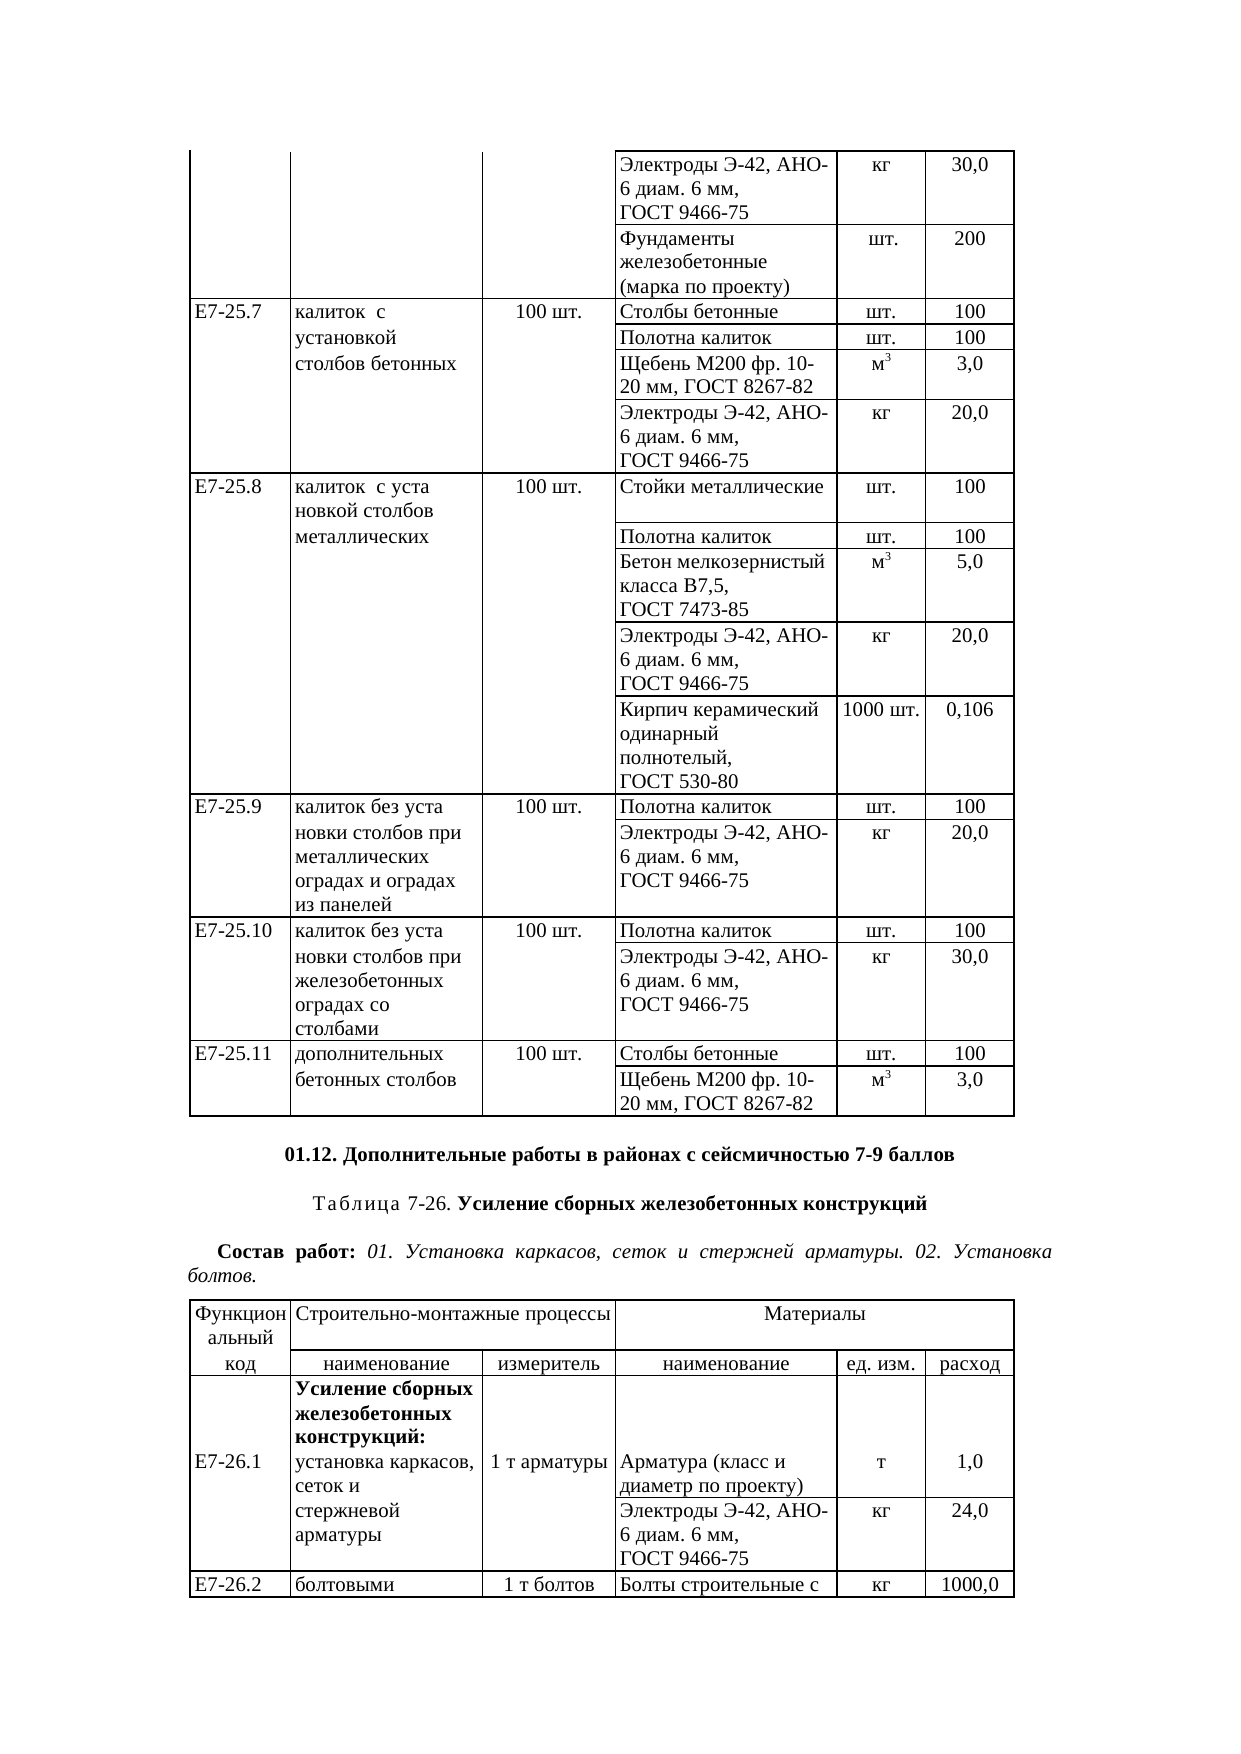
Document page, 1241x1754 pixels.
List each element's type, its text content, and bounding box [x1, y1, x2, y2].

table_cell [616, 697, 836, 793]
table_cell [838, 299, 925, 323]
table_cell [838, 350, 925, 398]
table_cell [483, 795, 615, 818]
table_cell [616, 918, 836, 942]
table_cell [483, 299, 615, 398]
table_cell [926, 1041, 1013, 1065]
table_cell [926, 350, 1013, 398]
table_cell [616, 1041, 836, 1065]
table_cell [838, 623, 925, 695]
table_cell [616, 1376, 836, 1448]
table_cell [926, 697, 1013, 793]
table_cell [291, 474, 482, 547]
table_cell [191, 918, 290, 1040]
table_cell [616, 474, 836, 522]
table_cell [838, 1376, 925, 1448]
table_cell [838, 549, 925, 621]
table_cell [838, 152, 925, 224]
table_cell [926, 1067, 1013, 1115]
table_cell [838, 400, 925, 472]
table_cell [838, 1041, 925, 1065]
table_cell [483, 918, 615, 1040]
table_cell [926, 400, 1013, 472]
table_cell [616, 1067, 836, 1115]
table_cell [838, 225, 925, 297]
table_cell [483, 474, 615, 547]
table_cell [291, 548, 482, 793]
subtitle 01.12. Дополнительные работы в районах с сейсмичностью 7-9 баллов [187, 1142, 1053, 1166]
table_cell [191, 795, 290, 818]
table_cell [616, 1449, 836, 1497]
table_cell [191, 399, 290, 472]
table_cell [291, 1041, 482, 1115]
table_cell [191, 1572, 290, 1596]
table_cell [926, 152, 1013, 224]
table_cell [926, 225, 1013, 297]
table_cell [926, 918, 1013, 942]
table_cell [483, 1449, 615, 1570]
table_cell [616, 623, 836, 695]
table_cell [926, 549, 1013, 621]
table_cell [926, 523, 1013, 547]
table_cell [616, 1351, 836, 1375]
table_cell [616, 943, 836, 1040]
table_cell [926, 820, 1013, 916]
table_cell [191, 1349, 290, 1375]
subtitle Таблица 7-26. Усиление сборных железобетонных конструкций [187, 1191, 1053, 1215]
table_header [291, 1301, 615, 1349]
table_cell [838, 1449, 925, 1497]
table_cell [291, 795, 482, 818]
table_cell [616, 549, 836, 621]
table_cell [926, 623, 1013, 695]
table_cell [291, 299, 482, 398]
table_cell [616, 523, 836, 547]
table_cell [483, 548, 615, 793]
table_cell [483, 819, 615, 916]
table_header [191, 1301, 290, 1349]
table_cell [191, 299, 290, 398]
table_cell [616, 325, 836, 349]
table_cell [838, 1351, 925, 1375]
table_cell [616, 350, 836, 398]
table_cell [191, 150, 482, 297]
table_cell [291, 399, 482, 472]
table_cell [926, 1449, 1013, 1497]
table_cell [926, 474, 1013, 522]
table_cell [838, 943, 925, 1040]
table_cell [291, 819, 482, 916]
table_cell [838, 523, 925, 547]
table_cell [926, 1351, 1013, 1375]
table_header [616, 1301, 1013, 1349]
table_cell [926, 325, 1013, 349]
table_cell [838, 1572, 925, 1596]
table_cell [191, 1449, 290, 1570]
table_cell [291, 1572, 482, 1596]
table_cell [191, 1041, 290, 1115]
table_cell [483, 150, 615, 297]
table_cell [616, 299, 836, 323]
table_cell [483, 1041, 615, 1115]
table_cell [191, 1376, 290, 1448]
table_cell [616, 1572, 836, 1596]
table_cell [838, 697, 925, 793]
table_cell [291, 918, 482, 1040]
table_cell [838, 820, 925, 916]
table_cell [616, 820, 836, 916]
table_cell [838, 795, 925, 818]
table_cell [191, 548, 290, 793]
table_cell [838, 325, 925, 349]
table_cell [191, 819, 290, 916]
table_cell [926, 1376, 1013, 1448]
text Состав работ: 01. Установка каркасов, сеток и стержней арматуры. 02. Установка болтов. [187, 1239, 1053, 1287]
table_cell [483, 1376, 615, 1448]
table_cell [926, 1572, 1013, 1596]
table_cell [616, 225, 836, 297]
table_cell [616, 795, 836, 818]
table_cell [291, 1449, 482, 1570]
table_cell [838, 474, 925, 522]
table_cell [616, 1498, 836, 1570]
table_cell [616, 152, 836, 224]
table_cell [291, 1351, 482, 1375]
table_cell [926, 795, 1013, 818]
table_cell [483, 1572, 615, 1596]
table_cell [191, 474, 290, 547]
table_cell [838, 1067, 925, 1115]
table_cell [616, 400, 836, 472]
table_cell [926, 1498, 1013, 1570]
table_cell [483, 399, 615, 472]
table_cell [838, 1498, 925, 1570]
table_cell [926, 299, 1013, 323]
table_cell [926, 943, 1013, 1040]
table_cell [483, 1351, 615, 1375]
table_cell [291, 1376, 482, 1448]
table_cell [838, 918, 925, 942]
